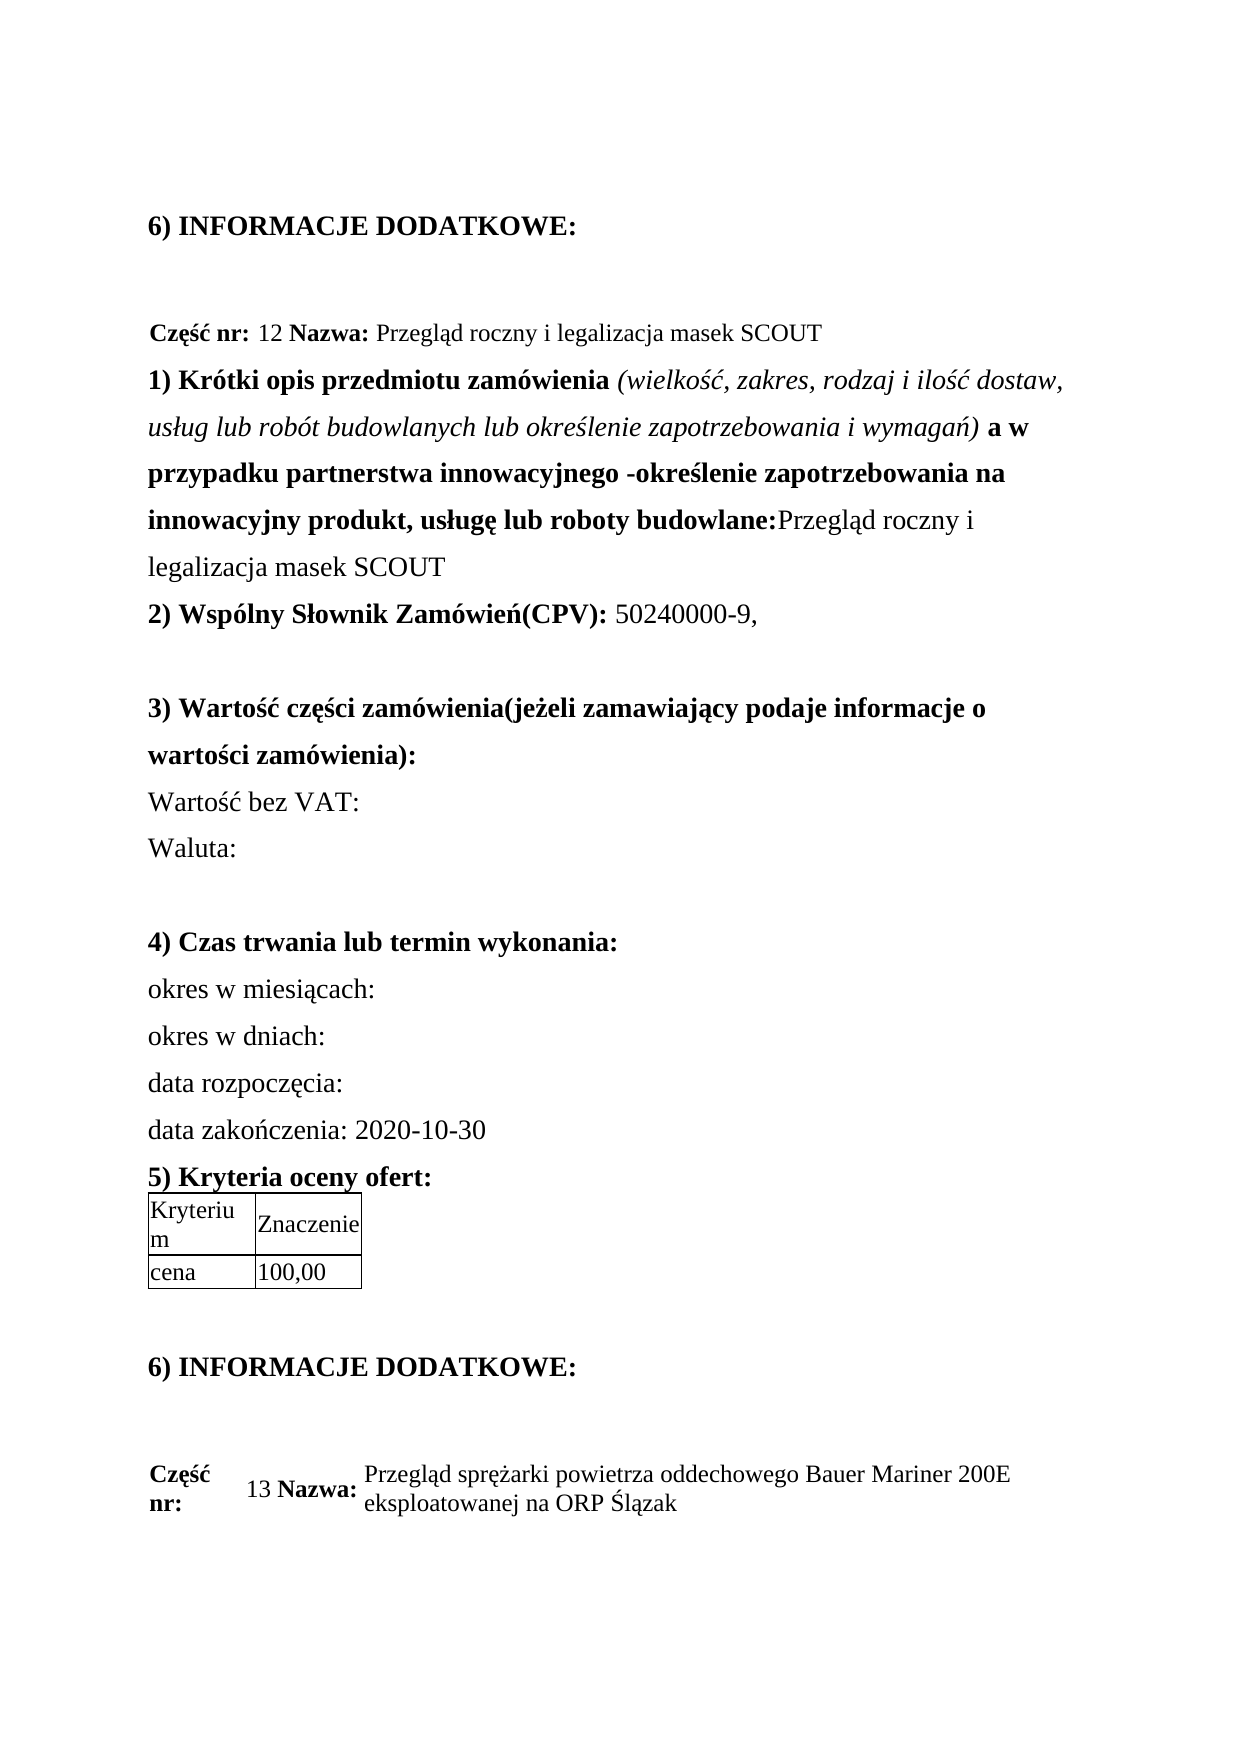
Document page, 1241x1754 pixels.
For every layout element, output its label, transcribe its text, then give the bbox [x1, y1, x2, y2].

table_header Nazwa: [276, 1458, 362, 1518]
table_header Kryterium [149, 1194, 255, 1254]
text 6) INFORMACJE DODATKOWE: [148, 148, 1093, 288]
table_header Część nr: [148, 316, 256, 348]
table_cell 100,00 [256, 1256, 361, 1288]
table_header Przegląd roczny i legalizacja masek SCOUT [374, 316, 828, 348]
table_header Przegląd sprężarki powietrza oddechowego Bauer Mariner 200E eksploatowanej na ORP Ślązak [363, 1458, 1093, 1518]
table_cell cena [149, 1256, 255, 1288]
table_header Znaczenie [256, 1194, 361, 1254]
table_header Nazwa: [288, 316, 374, 348]
text 1) Krótki opis przedmiotu zamówienia (wielkość, zakres, rodzaj i ilość dostaw, usług lub robót budowlanych lub określenie zapotrzebowania i wymagań) a w przypadku partnerstwa innowacyjnego -określenie zapotrzebowania na innowacyjny produkt, usługę lub roboty budowlane:Przegląd roczny i legalizacja masek SCOUT 2) Wspólny Słownik Zamówień(CPV): 50240000-9, 3) Wartość części zamówienia(jeżeli zamawiający podaje informacje o wartości zamówienia): Wartość bez VAT: Waluta: 4) Czas trwania lub termin wykonania: okres w miesiącach: okres w dniach: data rozpoczęcia: data zakończenia: 2020-10-30 5) Kryteria oceny ofert: [148, 348, 1093, 1192]
table_header 12 [256, 316, 287, 348]
table_header 13 [244, 1458, 276, 1518]
text 6) INFORMACJE DODATKOWE: [148, 1289, 1093, 1430]
table_header Część nr: [148, 1458, 244, 1518]
